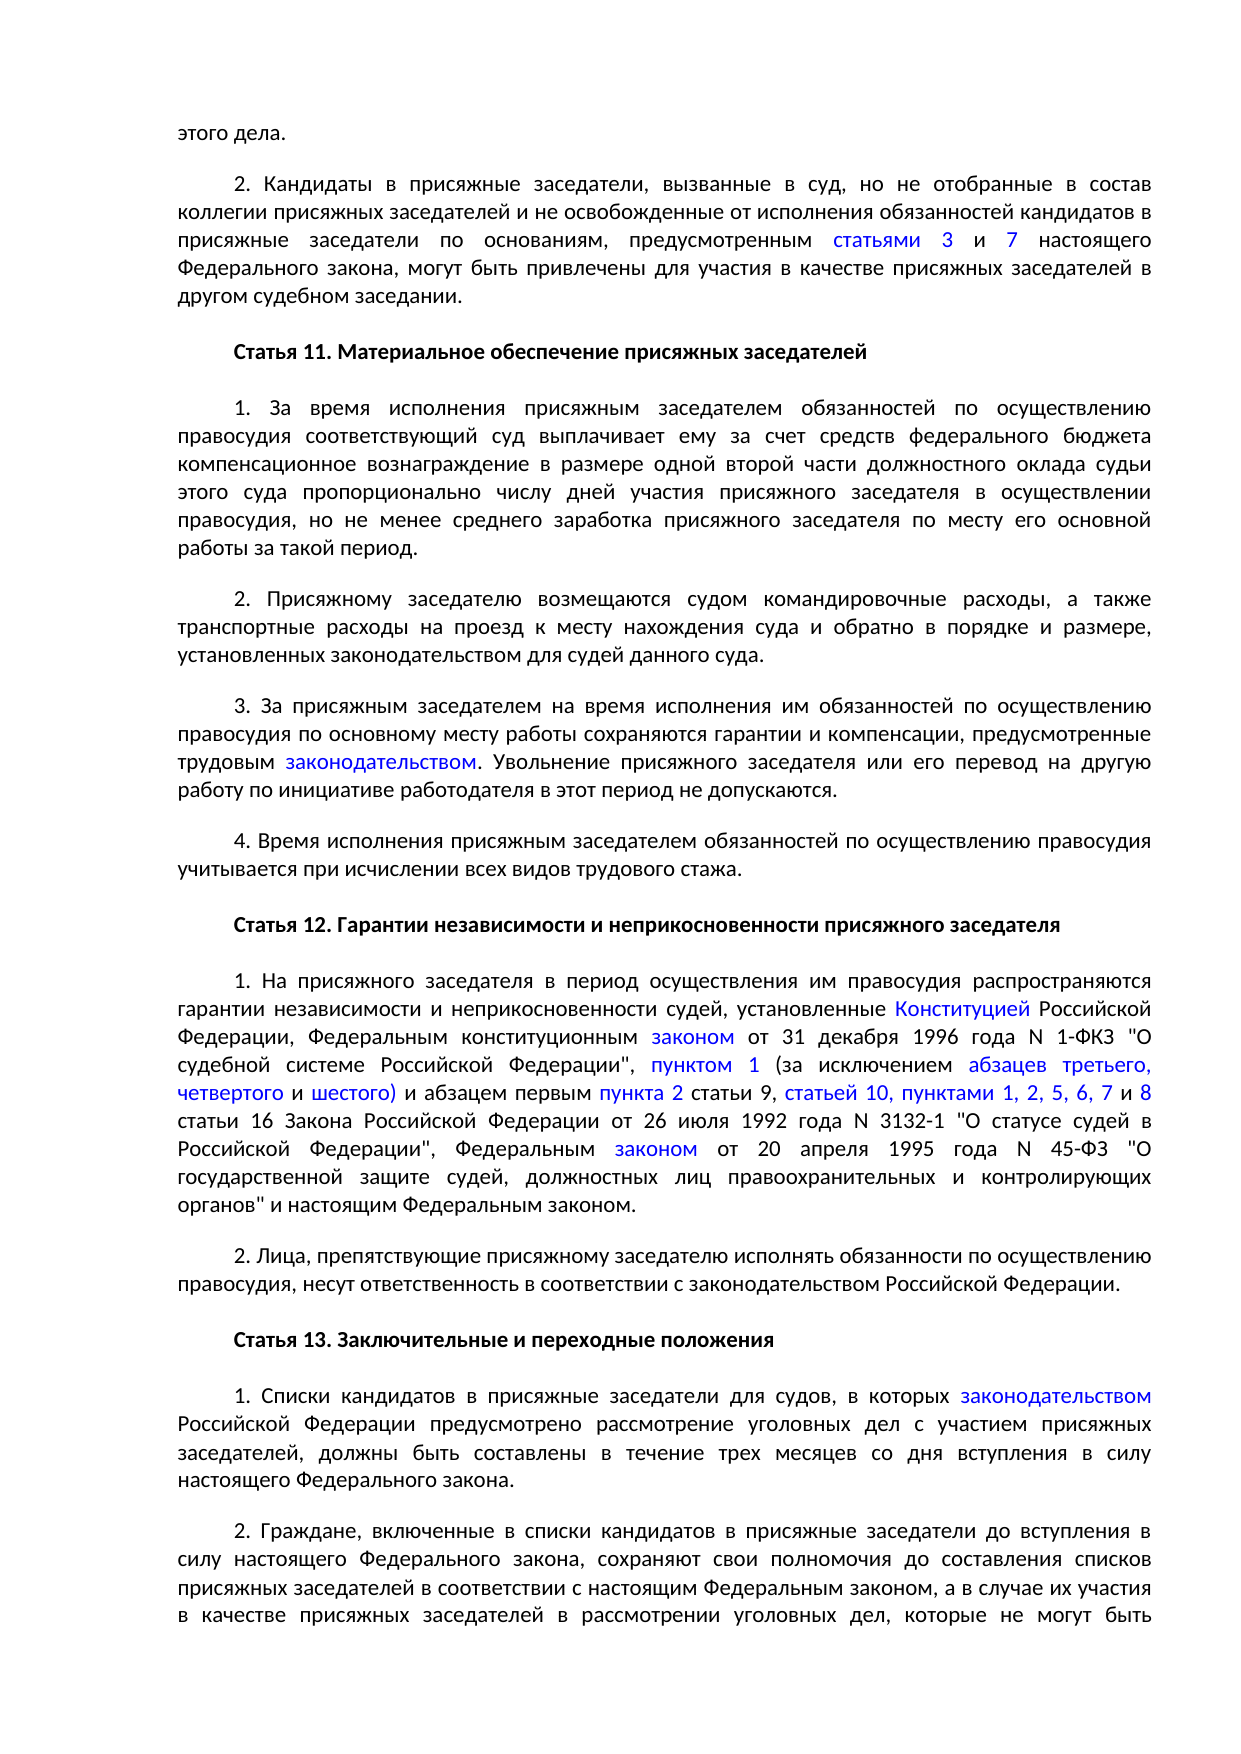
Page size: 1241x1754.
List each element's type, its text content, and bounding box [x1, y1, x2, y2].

title Статья 11. Материальное обеспечение присяжных заседателей [177, 337, 1152, 365]
text 2. Лица, препятствующие присяжному заседателю исполнять обязанности по осуществлению правосудия, несут ответственность в соответствии с законодательством Российской Федерации. [177, 1241, 1152, 1297]
text 1. За время исполнения присяжным заседателем обязанностей по осуществлению правосудия соответствующий суд выплачивает ему за счет средств федерального бюджета компенсационное вознаграждение в размере одной второй части должностного оклада судьи этого суда пропорционально числу дней участия присяжного заседателя в осуществлении правосудия, но не менее среднего заработка присяжного заседателя по месту его основной работы за такой период. [177, 393, 1152, 561]
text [177, 118, 1152, 146]
text 2. Присяжному заседателю возмещаются судом командировочные расходы, а также транспортные расходы на проезд к месту нахождения суда и обратно в порядке и размере, установленных законодательством для судей данного суда. [177, 584, 1152, 668]
text 1. Списки кандидатов в присяжные заседатели для судов, в которых законодательством Российской Федерации предусмотрено рассмотрение уголовных дел с участием присяжных заседателей, должны быть составлены в течение трех месяцев со дня вступления в силу настоящего Федерального закона. [177, 1382, 1152, 1494]
title Статья 13. Заключительные и переходные положения [177, 1326, 1152, 1353]
text 2. Кандидаты в присяжные заседатели, вызванные в суд, но не отобранные в состав коллегии присяжных заседателей и не освобожденные от исполнения обязанностей кандидатов в присяжные заседатели по основаниям, предусмотренным статьями 3 и 7 настоящего Федерального закона, могут быть привлечены для участия в качестве присяжных заседателей в другом судебном заседании. [177, 169, 1152, 309]
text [177, 1517, 1152, 1629]
text 1. На присяжного заседателя в период осуществления им правосудия распространяются гарантии независимости и неприкосновенности судей, установленные Конституцией Российской Федерации, Федеральным конституционным законом от 31 декабря 1996 года N 1-ФКЗ "О судебной системе Российской Федерации", пунктом 1 (за исключением абзацев третьего, четвертого и шестого) и абзацем первым пункта 2 статьи 9, статьей 10, пунктами 1, 2, 5, 6, 7 и 8 статьи 16 Закона Российской Федерации от 26 июля 1992 года N 3132-1 "О статусе судей в Российской Федерации", Федеральным законом от 20 апреля 1995 года N 45-ФЗ "О государственной защите судей, должностных лиц правоохранительных и контролирующих органов" и настоящим Федеральным законом. [177, 966, 1152, 1218]
title Статья 12. Гарантии независимости и неприкосновенности присяжного заседателя [177, 910, 1152, 938]
text 3. За присяжным заседателем на время исполнения им обязанностей по осуществлению правосудия по основному месту работы сохраняются гарантии и компенсации, предусмотренные трудовым законодательством. Увольнение присяжного заседателя или его перевод на другую работу по инициативе работодателя в этот период не допускаются. [177, 691, 1152, 803]
text 4. Время исполнения присяжным заседателем обязанностей по осуществлению правосудия учитывается при исчислении всех видов трудового стажа. [177, 826, 1152, 882]
